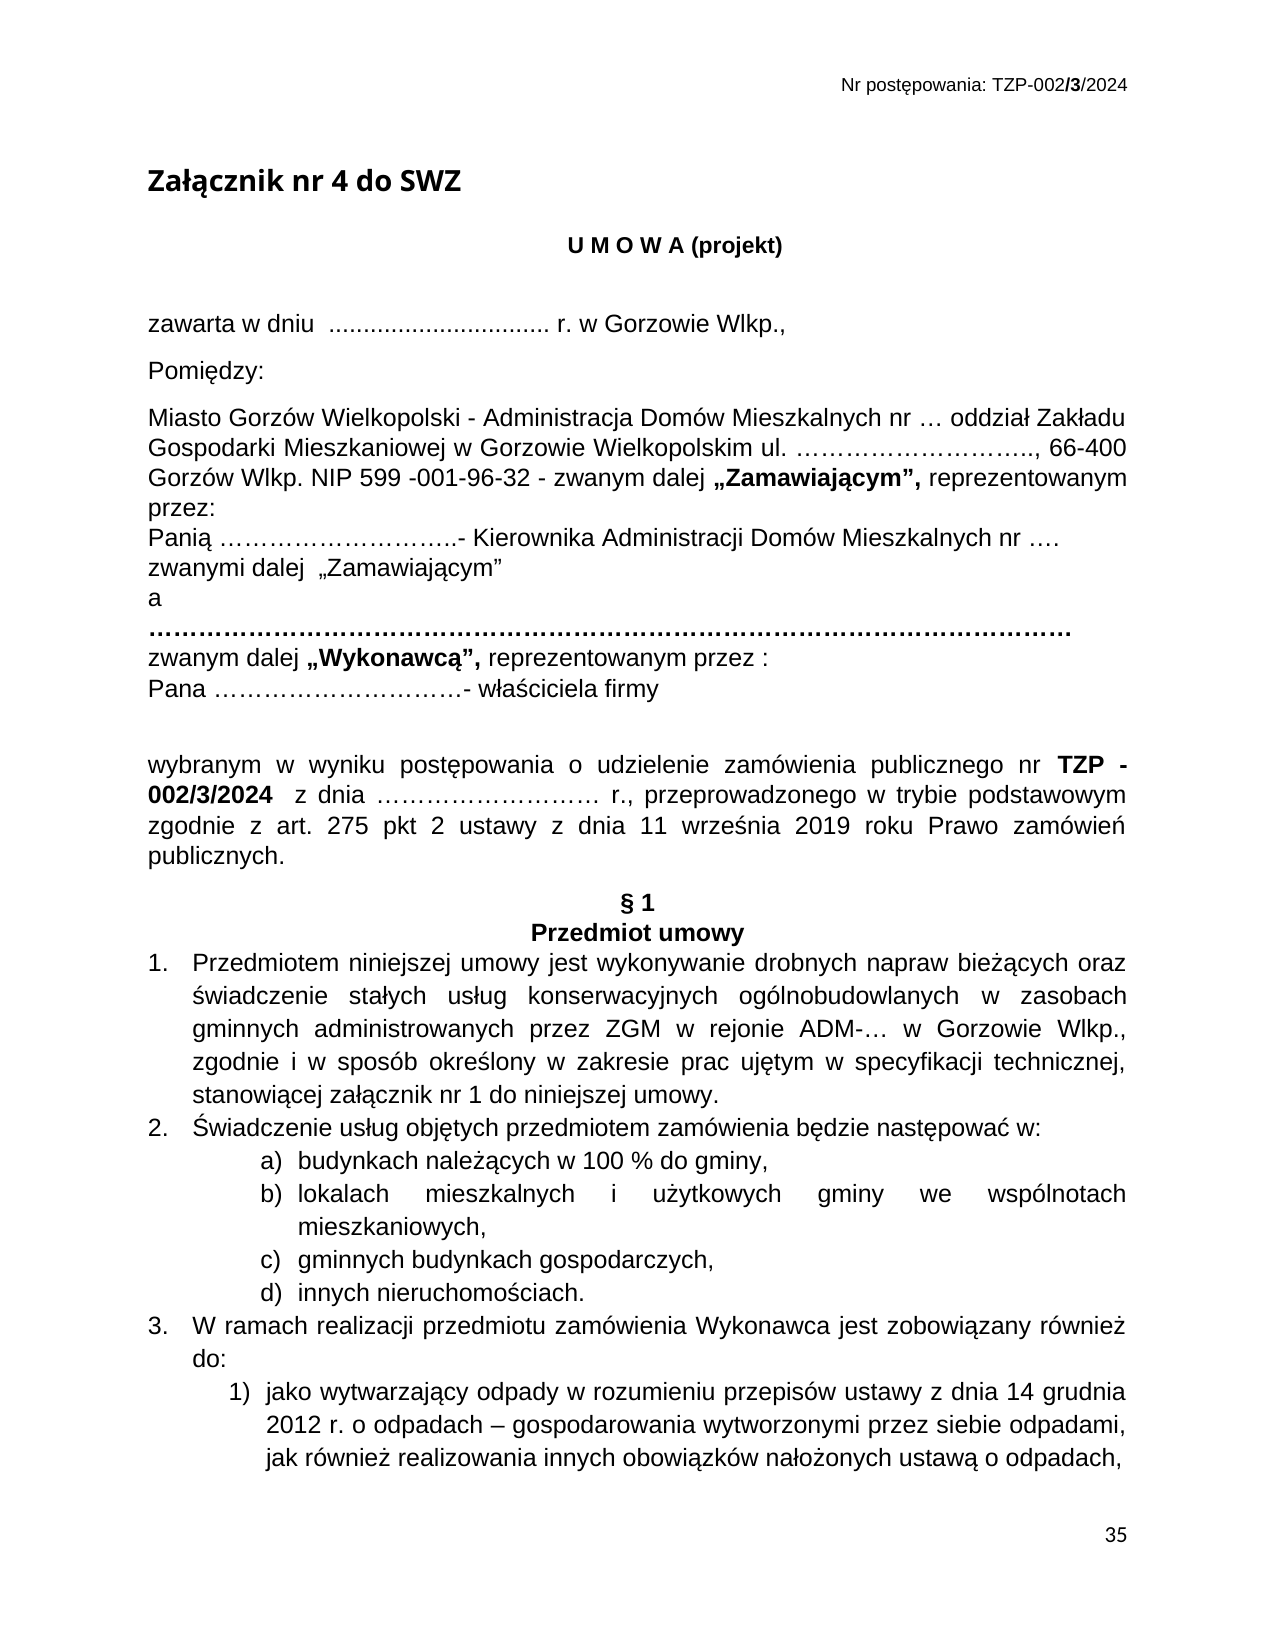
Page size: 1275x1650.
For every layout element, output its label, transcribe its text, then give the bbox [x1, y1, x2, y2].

text zwanymi dalej „Zamawiającym” [148, 553, 1127, 582]
list gminnych budynkach gospodarczych, [260, 1245, 1127, 1274]
text Panią ………………………..- Kierownika Administracji Domów Mieszkalnych nr …. [148, 523, 1127, 552]
list innych nieruchomościach. [260, 1278, 1127, 1307]
text Pana …………………………- właściciela firmy [148, 673, 1127, 702]
list Przedmiotem niniejszej umowy jest wykonywanie drobnych napraw bieżących oraz świadczenie stałych usług konserwacyjnych ogólnobudowlanych w zasobach gminnych administrowanych przez ZGM w rejonie ADM-… w Gorzowie Wlkp., zgodnie i w sposób określony w zakresie prac ujętym w specyfikacji technicznej, stanowiącej załącznik nr 1 do niniejszej umowy. [148, 948, 1127, 1108]
text Przedmiot umowy [148, 918, 1127, 946]
text Miasto Gorzów Wielkopolski - Administracja Domów Mieszkalnych nr … oddział Zakładu Gospodarki Mieszkaniowej w Gorzowie Wielkopolskim ul. ……………………….., 66-400 Gorzów Wlkp. NIP 599 -001-96-32 - zwanym dalej „Zamawiającym”, reprezentowanym przez: [148, 403, 1127, 522]
list U M O W A (projekt) [223, 232, 1127, 258]
list Świadczenie usług objętych przedmiotem zamówienia będzie następować w: [148, 1113, 1127, 1142]
text § 1 [148, 887, 1127, 916]
subtitle Załącznik nr 4 do SWZ [148, 160, 1127, 200]
text zawarta w dniu ................................ r. w Gorzowie Wlkp., [148, 309, 1127, 338]
text zwanym dalej „Wykonawcą”, reprezentowanym przez : [148, 643, 1127, 672]
text Pomiędzy: [148, 356, 1127, 384]
list jako wytwarzający odpady w rozumieniu przepisów ustawy z dnia 14 grudnia 2012 r. o odpadach – gospodarowania wytworzonymi przez siebie odpadami, jak również realizowania innych obowiązków nałożonych ustawą o odpadach, [228, 1377, 1127, 1472]
list W ramach realizacji przedmiotu zamówienia Wykonawca jest zobowiązany również do: [148, 1311, 1127, 1373]
text ………………………………………………………………………………………………… [148, 613, 1127, 642]
text a [148, 583, 1127, 612]
text wybranym w wyniku postępowania o udzielenie zamówienia publicznego nr TZP -002/3/2024 z dnia ……………………… r., przeprowadzonego w trybie podstawowym zgodnie z art. 275 pkt 2 ustawy z dnia 11 września 2019 roku Prawo zamówień publicznych. [148, 750, 1127, 869]
list lokalach mieszkalnych i użytkowych gminy we wspólnotach mieszkaniowych, [260, 1179, 1127, 1241]
list budynkach należących w 100 % do gminy, [260, 1146, 1127, 1174]
